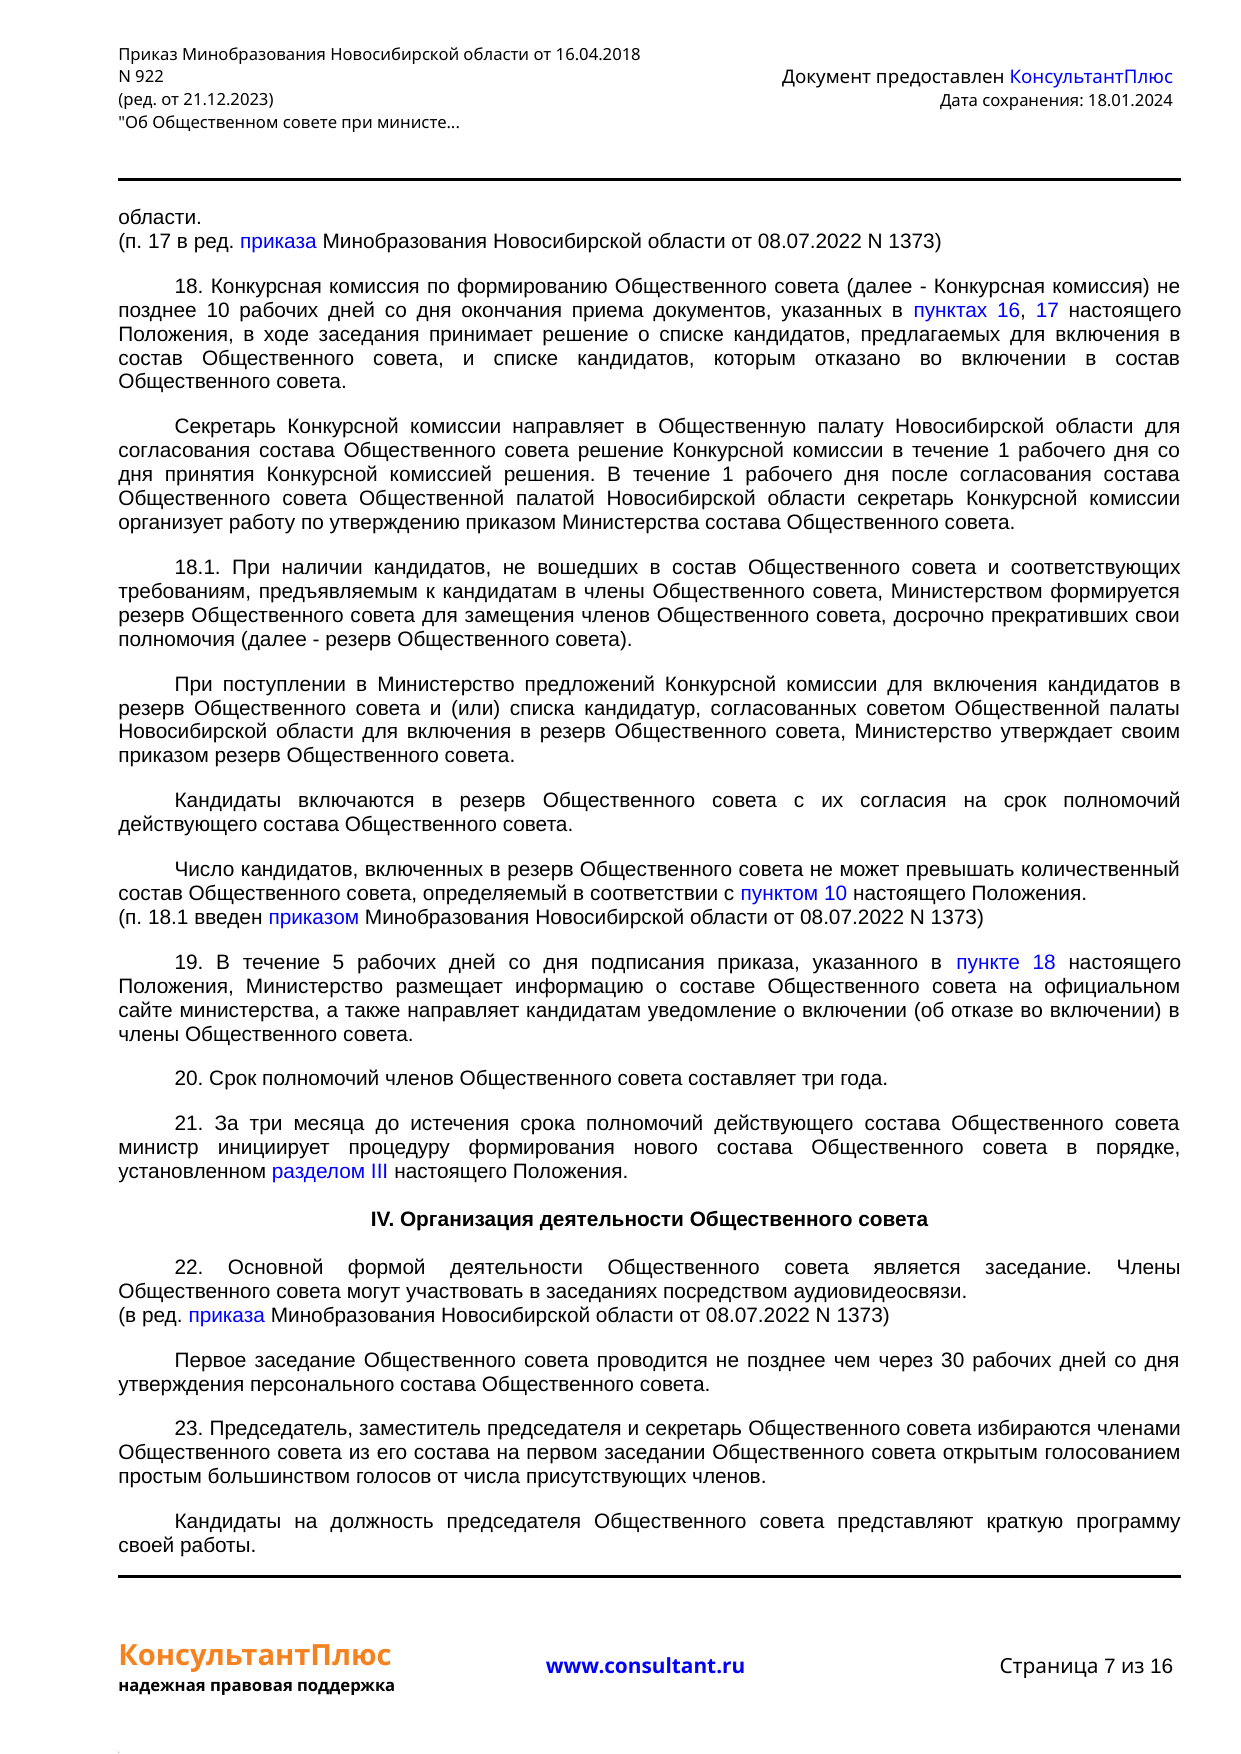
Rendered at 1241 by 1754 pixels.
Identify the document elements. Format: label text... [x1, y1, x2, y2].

text Секретарь Конкурсной комиссии направляет в Общественную палату Новосибирской области для согласования состава Общественного совета решение Конкурсной комиссии в течение 1 рабочего дня со дня принятия Конкурсной комиссией решения. В течение 1 рабочего дня после согласования состава Общественного совета Общественной палатой Новосибирской области секретарь Конкурсной комиссии организует работу по утверждению приказом Министерства состава Общественного совета. [118, 414, 1181, 534]
text 18. Конкурсная комиссия по формированию Общественного совета (далее - Конкурсная комиссия) не позднее 10 рабочих дней со дня окончания приема документов, указанных в пунктах 16, 17 настоящего Положения, в ходе заседания принимает решение о списке кандидатов, предлагаемых для включения в состав Общественного совета, и списке кандидатов, которым отказано во включении в состав Общественного совета. [118, 273, 1181, 393]
text Кандидаты включаются в резерв Общественного совета с их согласия на срок полномочий действующего состава Общественного совета. [118, 788, 1181, 836]
text 18.1. При наличии кандидатов, не вошедших в состав Общественного совета и соответствующих требованиям, предъявляемым к кандидатам в члены Общественного совета, Министерством формируется резерв Общественного совета для замещения членов Общественного совета, досрочно прекративших свои полномочия (далее - резерв Общественного совета). [118, 555, 1181, 651]
text 22. Основной формой деятельности Общественного совета является заседание. Члены Общественного совета могут участвовать в заседаниях посредством аудиовидеосвязи. [118, 1255, 1181, 1303]
text Число кандидатов, включенных в резерв Общественного совета не может превышать количественный состав Общественного совета, определяемый в соответствии с пунктом 10 настоящего Положения. [118, 857, 1181, 905]
text Кандидаты на должность председателя Общественного совета представляют краткую программу своей работы. [118, 1509, 1181, 1557]
text 19. В течение 5 рабочих дней со дня подписания приказа, указанного в пункте 18 настоящего Положения, Министерство размещает информацию о составе Общественного совета на официальном сайте министерства, а также направляет кандидатам уведомление о включении (об отказе во включении) в члены Общественного совета. [118, 949, 1181, 1045]
text 21. За три месяца до истечения срока полномочий действующего состава Общественного совета министр инициирует процедуру формирования нового состава Общественного совета в порядке, установленном разделом III настоящего Положения. [118, 1111, 1181, 1183]
title IV. Организация деятельности Общественного совета [118, 1207, 1181, 1231]
text (в ред. приказа Минобразования Новосибирской области от 08.07.2022 N 1373) [118, 1303, 1181, 1327]
text При поступлении в Министерство предложений Конкурсной комиссии для включения кандидатов в резерв Общественного совета и (или) списка кандидатур, согласованных советом Общественной палаты Новосибирской области для включения в резерв Общественного совета, Министерство утверждает своим приказом резерв Общественного совета. [118, 671, 1181, 767]
text (п. 17 в ред. приказа Минобразования Новосибирской области от 08.07.2022 N 1373) [118, 229, 1181, 253]
text Первое заседание Общественного совета проводится не позднее чем через 30 рабочих дней со дня утверждения персонального состава Общественного совета. [118, 1347, 1181, 1395]
text (п. 18.1 введен приказом Минобразования Новосибирской области от 08.07.2022 N 1373) [118, 905, 1181, 929]
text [118, 205, 1181, 229]
text 20. Срок полномочий членов Общественного совета составляет три года. [118, 1066, 1181, 1090]
text 23. Председатель, заместитель председателя и секретарь Общественного совета избираются членами Общественного совета из его состава на первом заседании Общественного совета открытым голосованием простым большинством голосов от числа присутствующих членов. [118, 1416, 1181, 1488]
